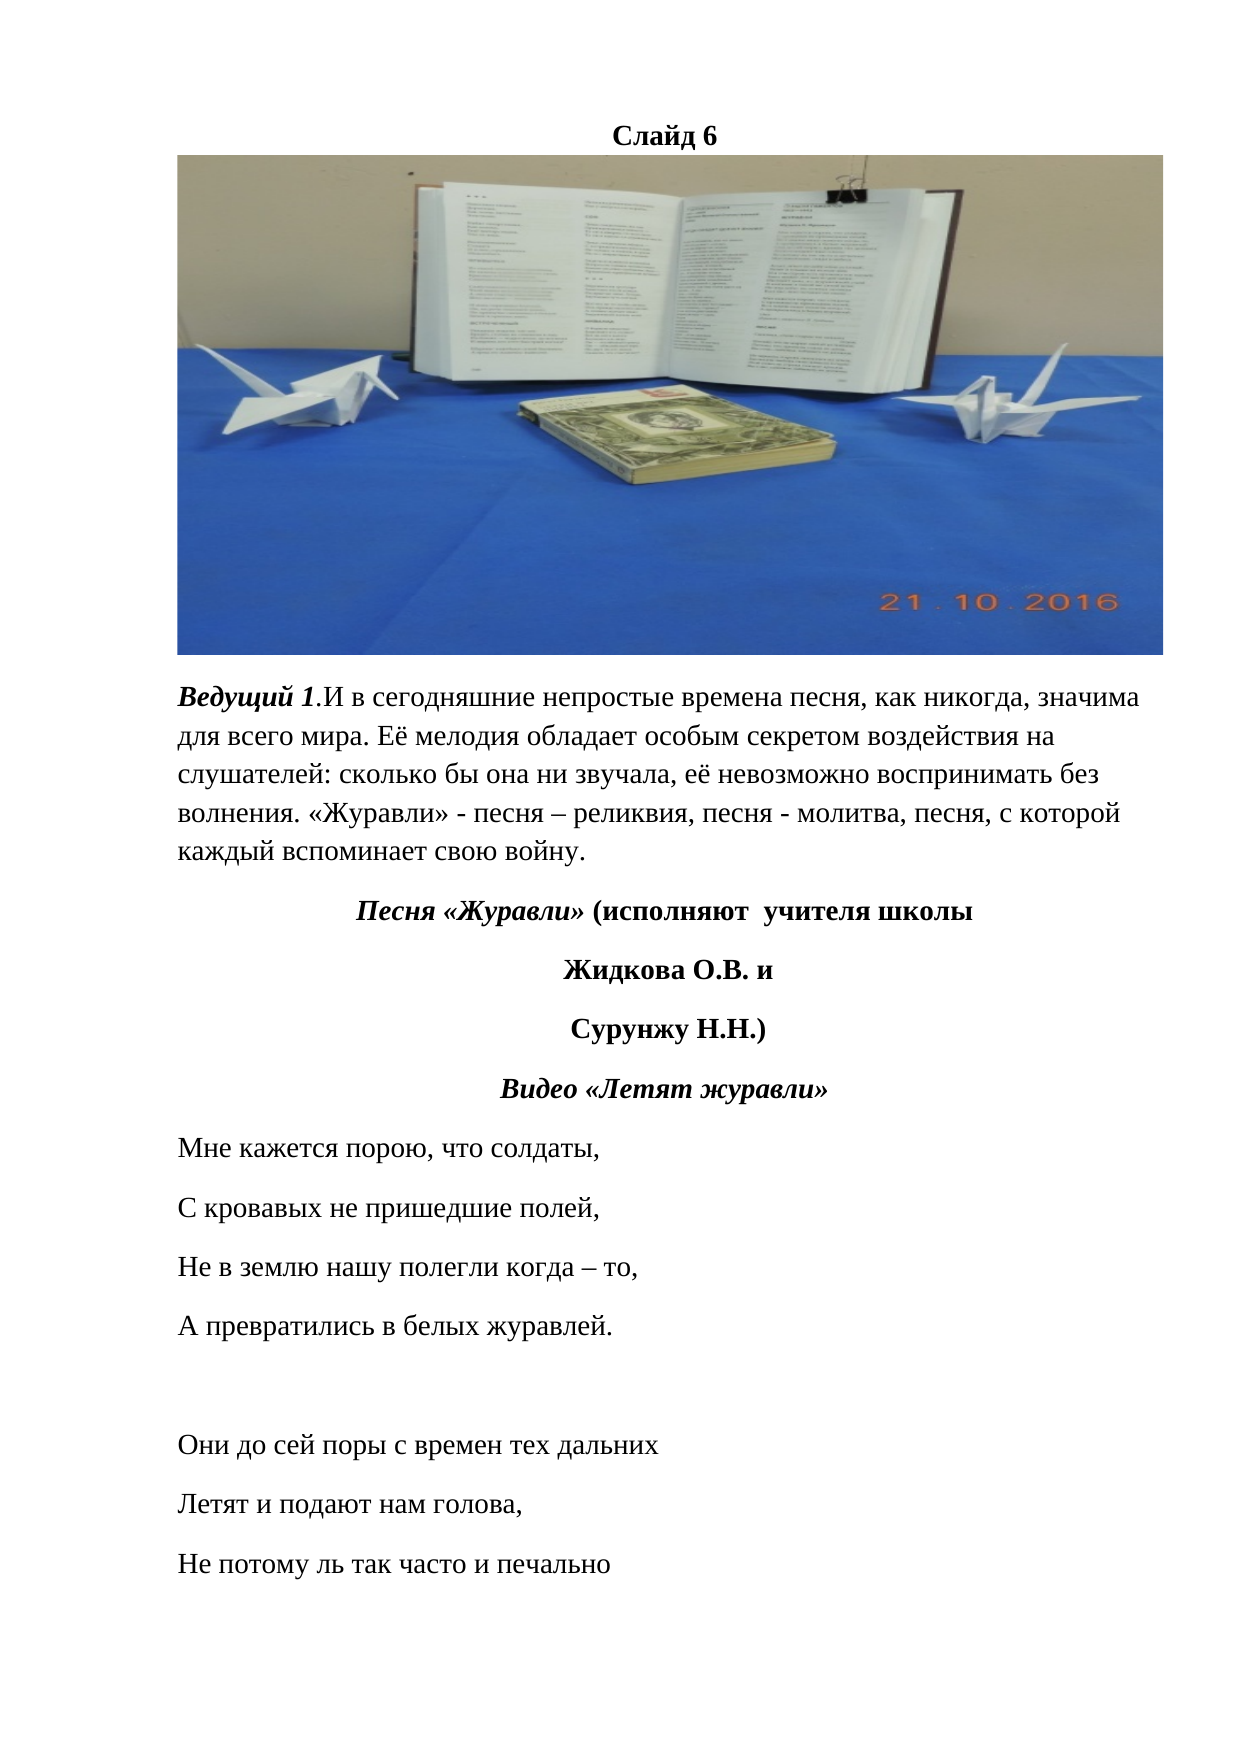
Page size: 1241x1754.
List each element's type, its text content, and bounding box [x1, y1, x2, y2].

text Не в землю нашу полегли когда – то, [177, 1249, 1152, 1283]
text Мне кажется порою, что солдаты, [177, 1130, 1152, 1164]
text Жидкова О.В. и [177, 952, 1152, 986]
text С кровавых не пришедшие полей, [177, 1190, 1152, 1223]
text Не потому ль так часто и печально [177, 1546, 1152, 1579]
text Они до сей поры с времен тех дальних [177, 1427, 1152, 1461]
text Видео «Летят журавли» [177, 1071, 1152, 1104]
text Песня «Журавли» (исполняют учителя школы [177, 893, 1152, 926]
text Сурунжу Н.Н.) [177, 1012, 1152, 1045]
text Ведущий 1.И в сегодняшние непростые времена песня, как никогда, значима для всего мира. Её мелодия обладает особым секретом воздействия на слушателей: сколько бы она ни звучала, её невозможно воспринимать без волнения. «Журавли» - песня – реликвия, песня - молитва, песня, с которой каждый вспоминает свою войну. [177, 679, 1152, 867]
text Летят и подают нам голова, [177, 1487, 1152, 1520]
text Слайд 6 [177, 118, 1152, 155]
text А превратились в белых журавлей. [177, 1308, 1152, 1342]
picture [177, 155, 1164, 655]
